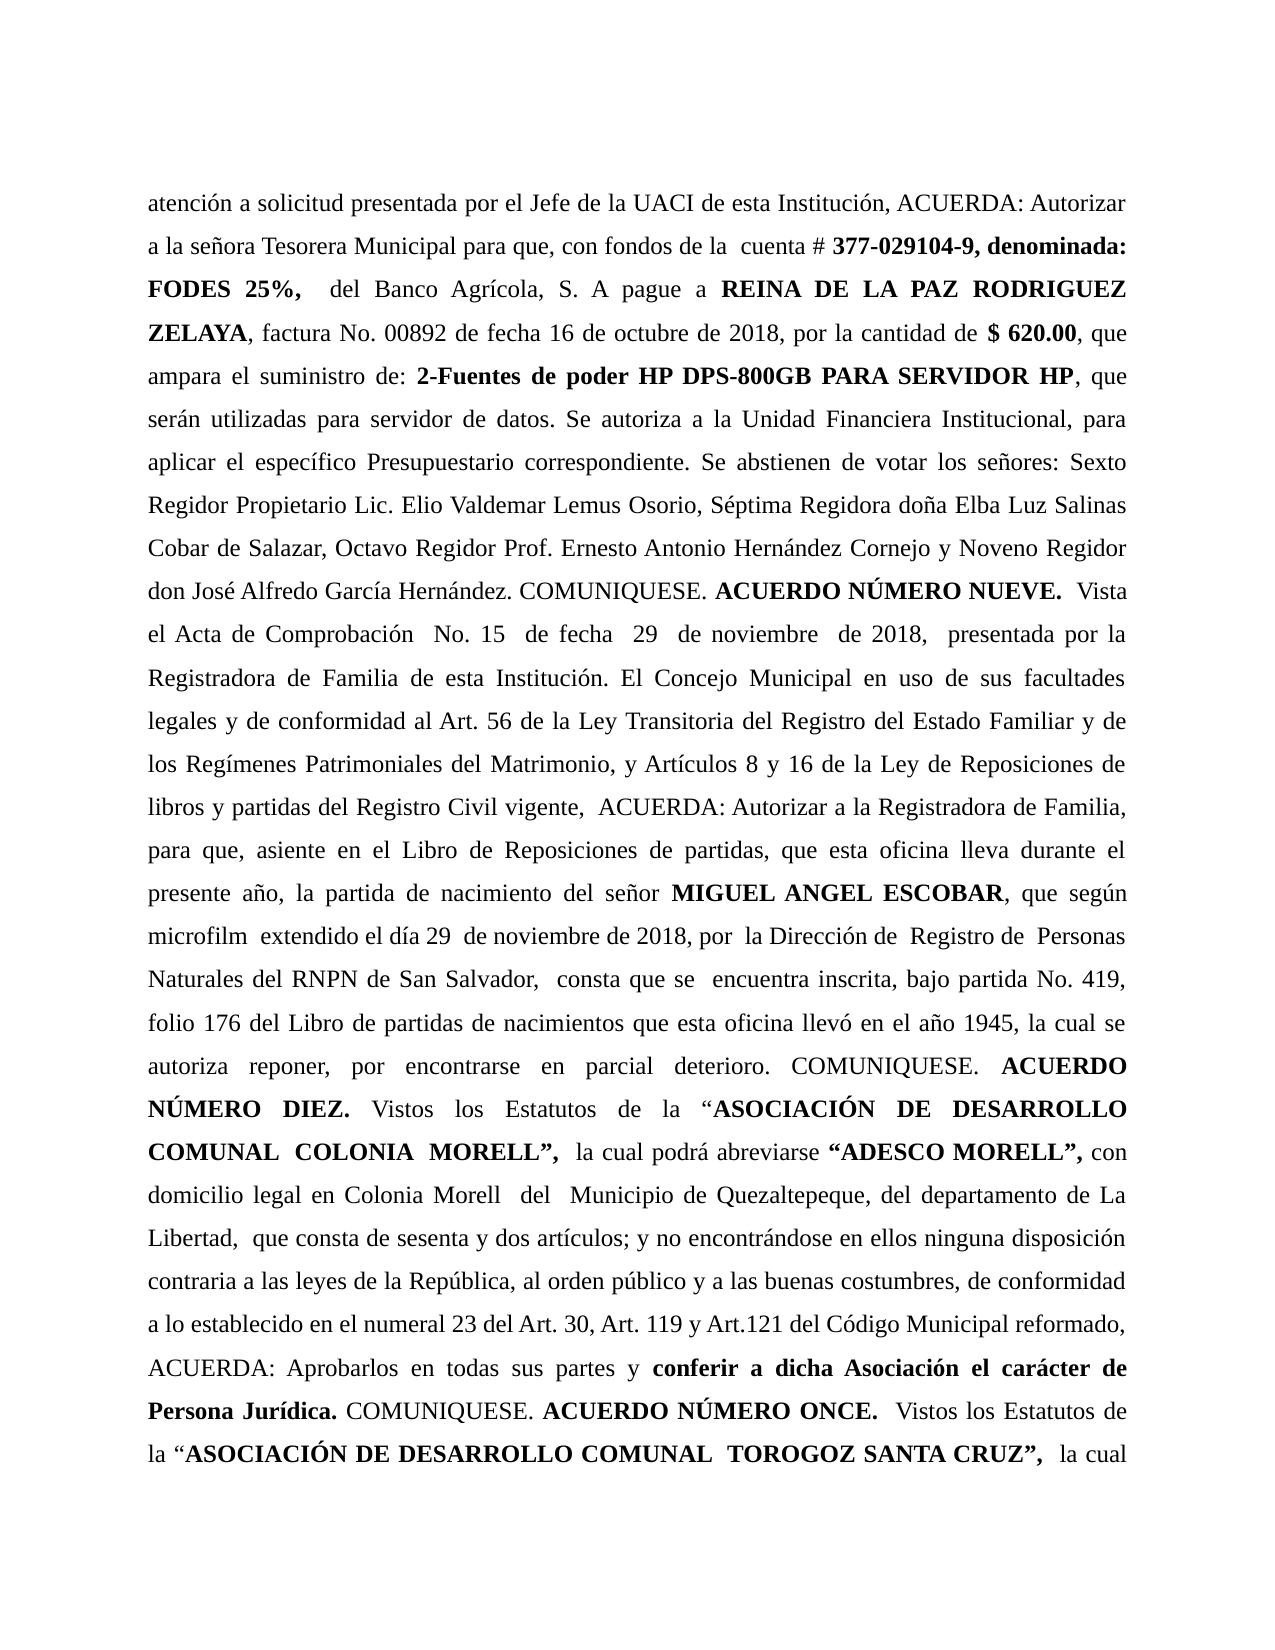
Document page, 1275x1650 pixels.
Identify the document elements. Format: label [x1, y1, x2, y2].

text [148, 188, 1127, 1468]
